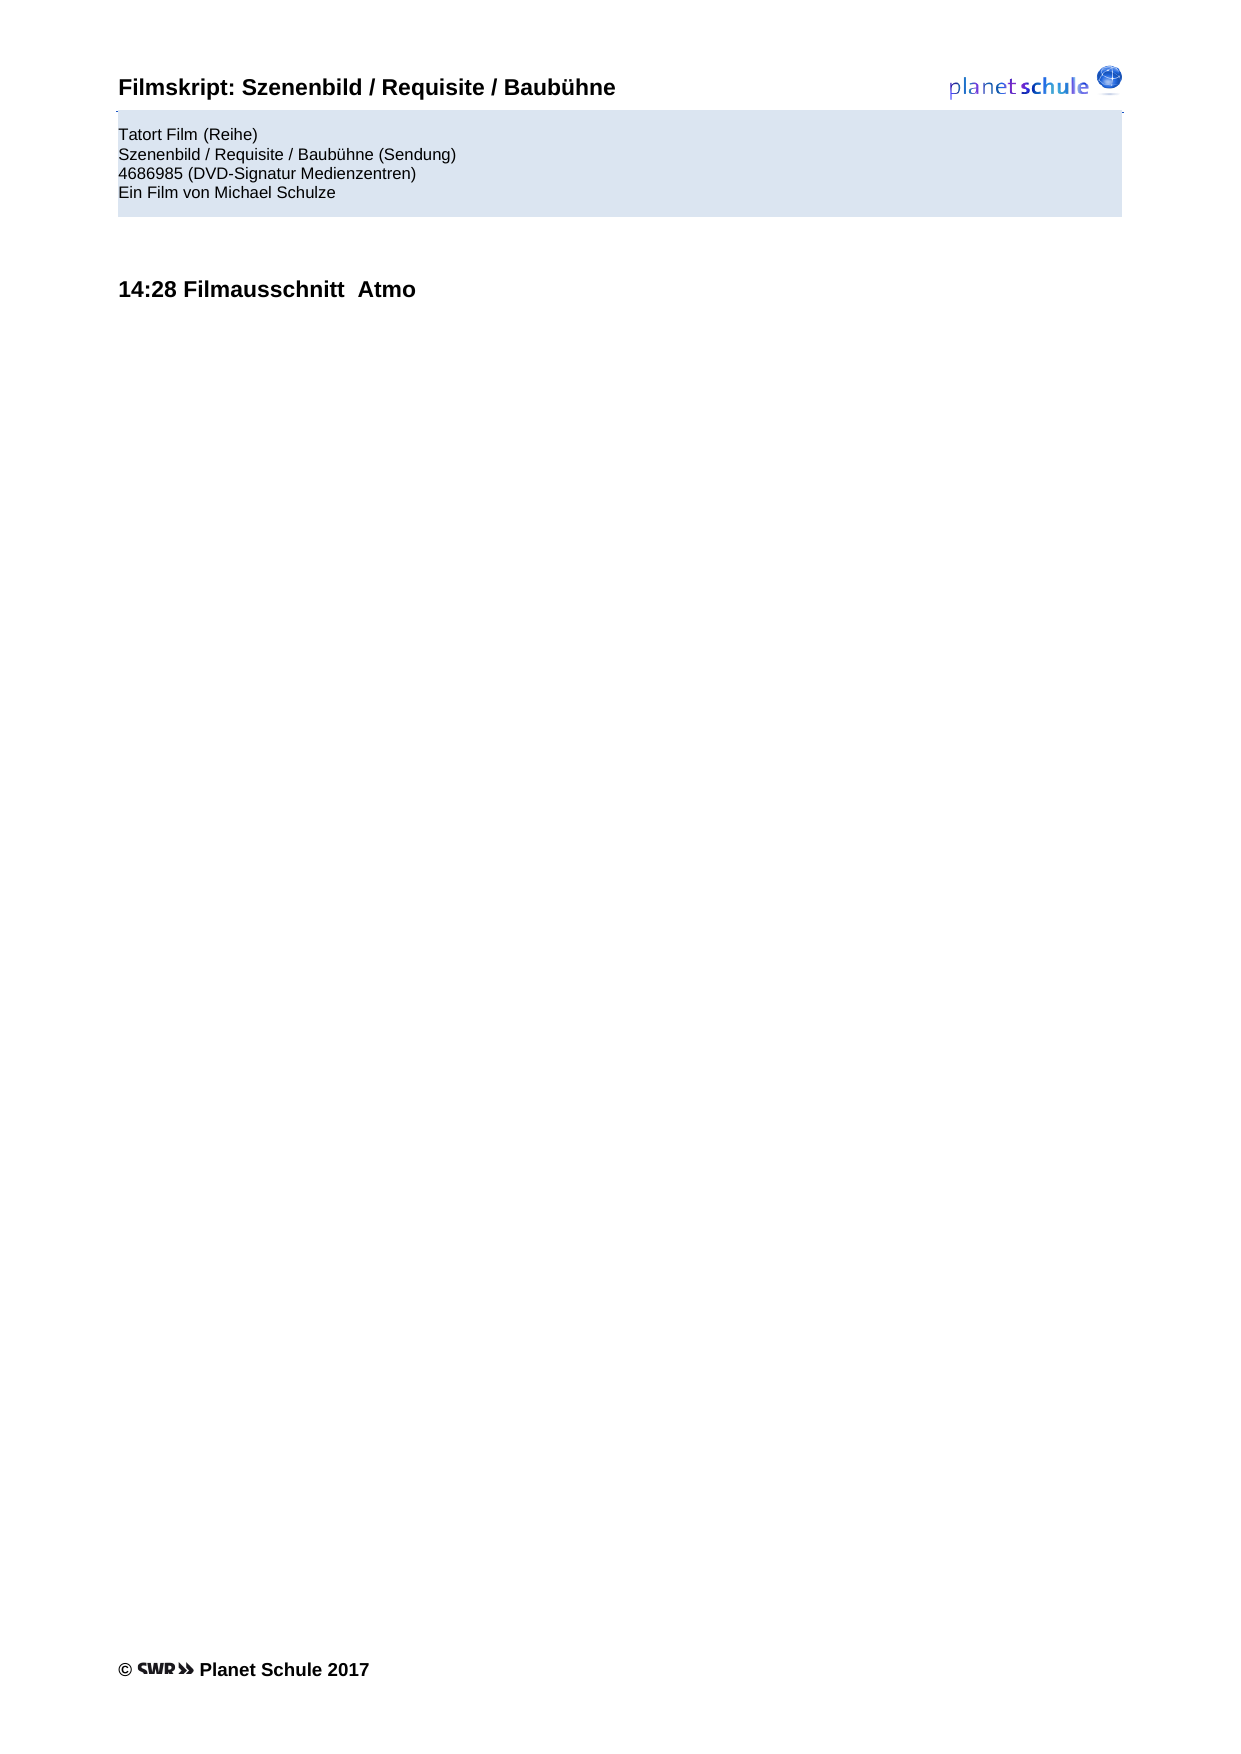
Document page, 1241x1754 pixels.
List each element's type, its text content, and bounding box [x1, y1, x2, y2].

picture [137, 1661, 194, 1674]
text 14:28 Filmausschnitt Atmo [118, 276, 1122, 302]
picture [942, 63, 1127, 101]
